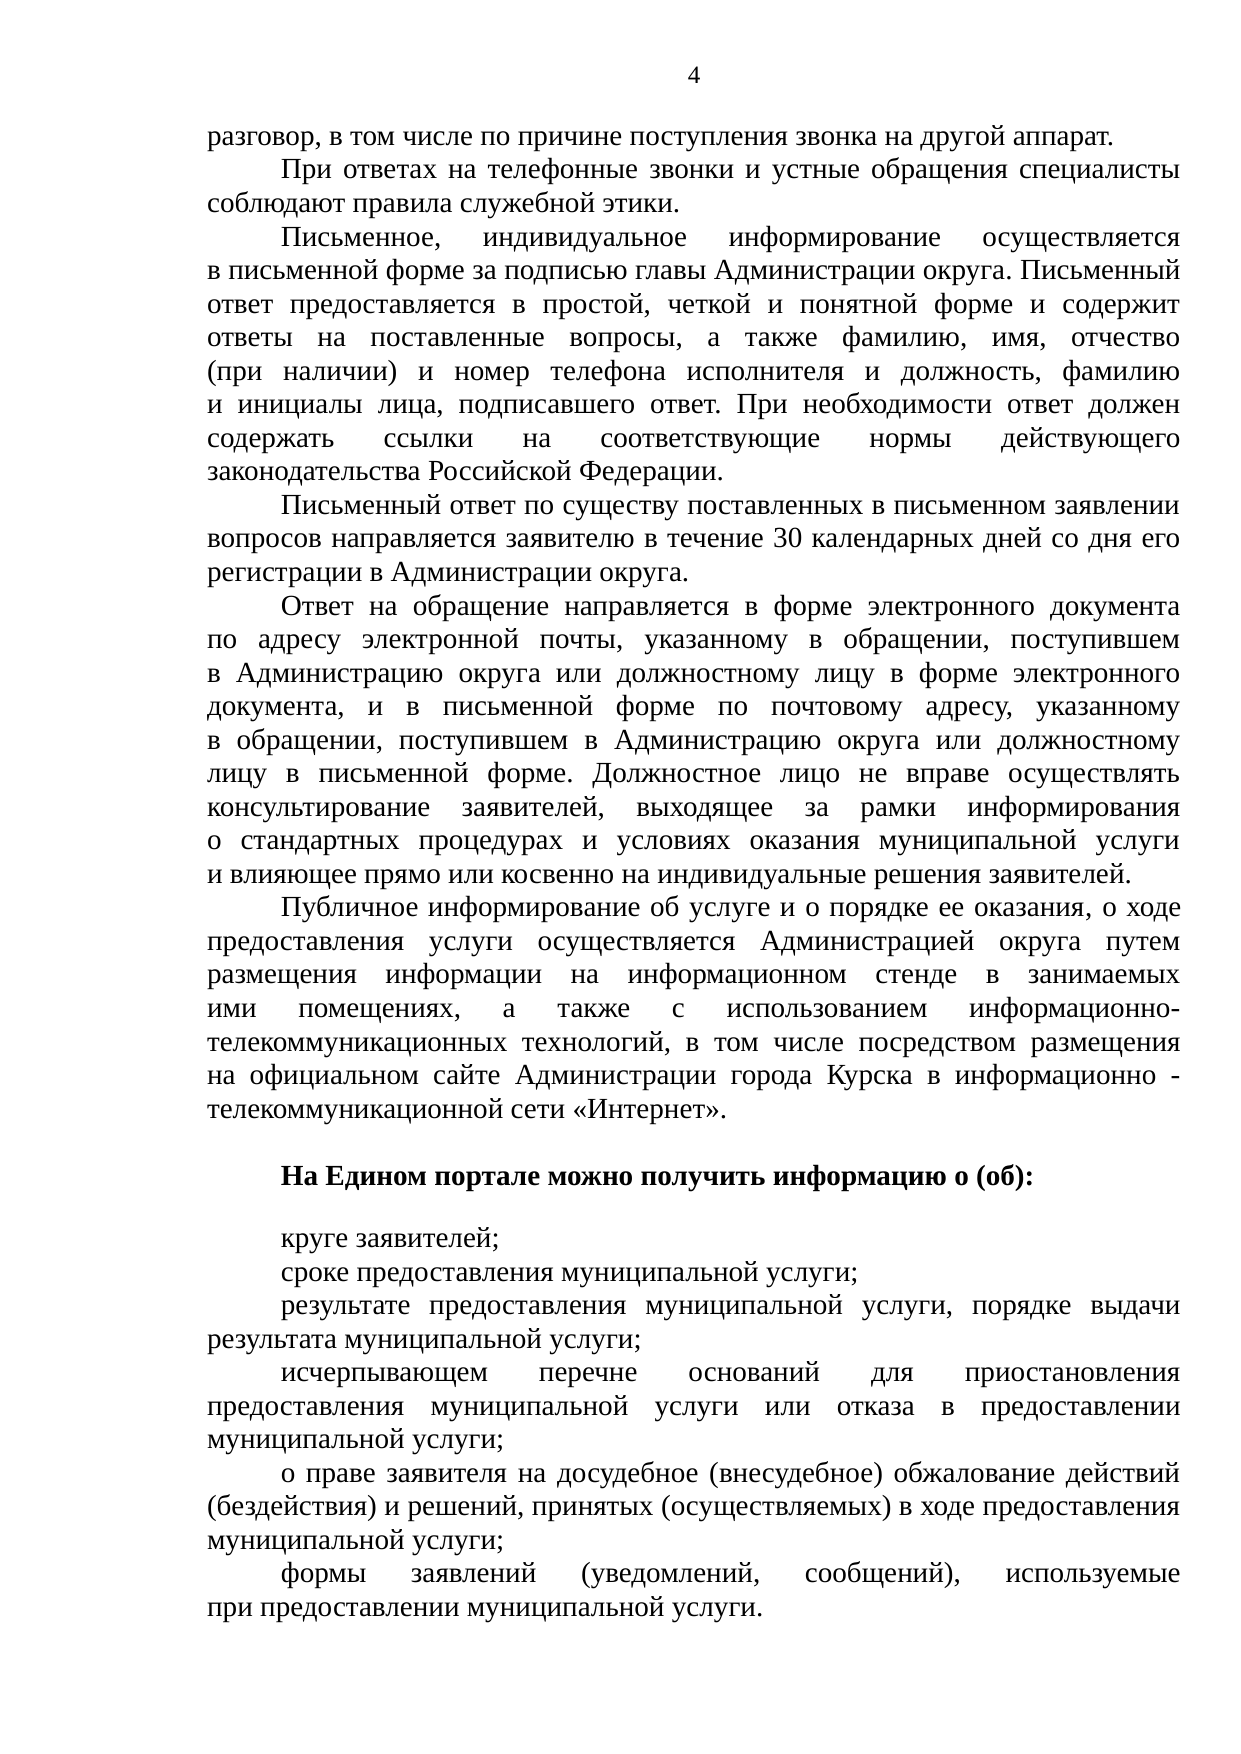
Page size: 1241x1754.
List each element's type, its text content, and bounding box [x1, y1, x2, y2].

text сроке предоставления муниципальной услуги; [207, 1254, 1181, 1287]
text результате предоставления муниципальной услуги, порядке выдачи результата муниципальной услуги; [207, 1287, 1181, 1354]
text исчерпывающем перечне оснований для приостановления предоставления муниципальной услуги или отказа в предоставлении муниципальной услуги; [207, 1354, 1181, 1455]
text Письменное, индивидуальное информирование осуществляется в письменной форме за подписью главы Администрации округа. Письменный ответ предоставляется в простой, четкой и понятной форме и содержит ответы на поставленные вопросы, а также фамилию, имя, отчество (при наличии) и номер телефона исполнителя и должность, фамилию и инициалы лица, подписавшего ответ. При необходимости ответ должен содержать ссылки на соответствующие нормы действующего законодательства Российской Федерации. [207, 219, 1181, 487]
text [207, 118, 1181, 152]
text Письменный ответ по существу поставленных в письменном заявлении вопросов направляется заявителю в течение 30 календарных дней со дня его регистрации в Администрации округа. [207, 487, 1181, 588]
text формы заявлений (уведомлений, сообщений), используемые при предоставлении муниципальной услуги. [207, 1556, 1181, 1623]
text На Едином портале можно получить информацию о (об): [207, 1158, 1181, 1191]
text круге заявителей; [207, 1220, 1181, 1254]
text При ответах на телефонные звонки и устные обращения специалисты соблюдают правила служебной этики. [207, 152, 1181, 219]
text Ответ на обращение направляется в форме электронного документа по адресу электронной почты, указанному в обращении, поступившем в Администрацию округа или должностному лицу в форме электронного документа, и в письменной форме по почтовому адресу, указанному в обращении, поступившем в Администрацию округа или должностному лицу в письменной форме. Должностное лицо не вправе осуществлять консультирование заявителей, выходящее за рамки информирования о стандартных процедурах и условиях оказания муниципальной услуги и влияющее прямо или косвенно на индивидуальные решения заявителей. [207, 588, 1181, 889]
text о праве заявителя на досудебное (внесудебное) обжалование действий (бездействия) и решений, принятых (осуществляемых) в ходе предоставления муниципальной услуги; [207, 1455, 1181, 1556]
text Публичное информирование об услуге и о порядке ее оказания, о ходе предоставления услуги осуществляется Администрацией округа путем размещения информации на информационном стенде в занимаемых ими помещениях, а также с использованием информационно-телекоммуникационных технологий, в том числе посредством размещения на официальном сайте Администрации города Курска в информационно - телекоммуникационной сети «Интернет». [207, 889, 1181, 1124]
